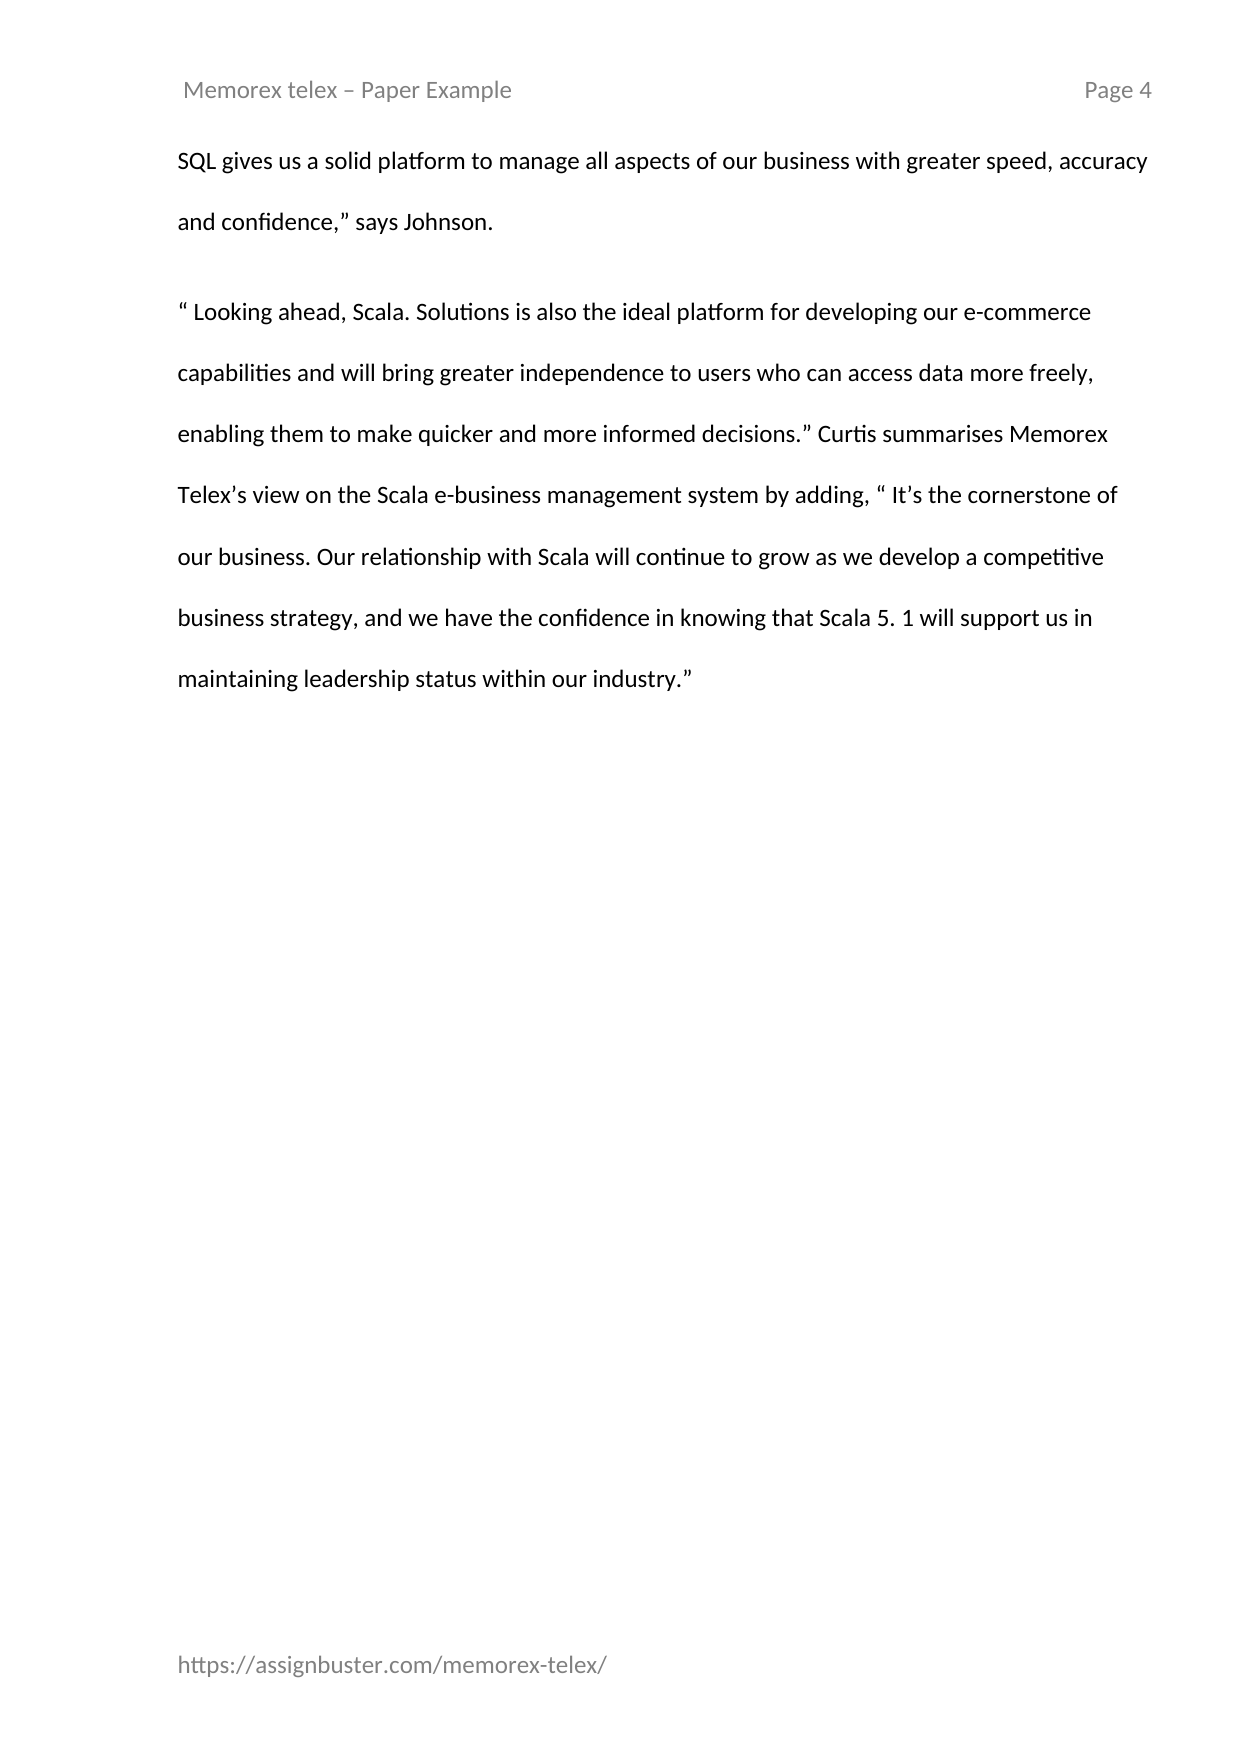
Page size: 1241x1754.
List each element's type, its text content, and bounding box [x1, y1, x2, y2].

text “ Looking ahead, Scala. Solutions is also the ideal platform for developing our e-commerce capabilities and will bring greater independence to users who can access data more freely, enabling them to make quicker and more informed decisions.” Curtis summarises Memorex Telex’s view on the Scala e-business management system by adding, “ It’s the cornerstone of our business. Our relationship with Scala will continue to grow as we develop a competitive business strategy, and we have the confidence in knowing that Scala 5. 1 will support us in maintaining leadership status within our industry.” [177, 297, 1152, 693]
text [177, 145, 1152, 237]
